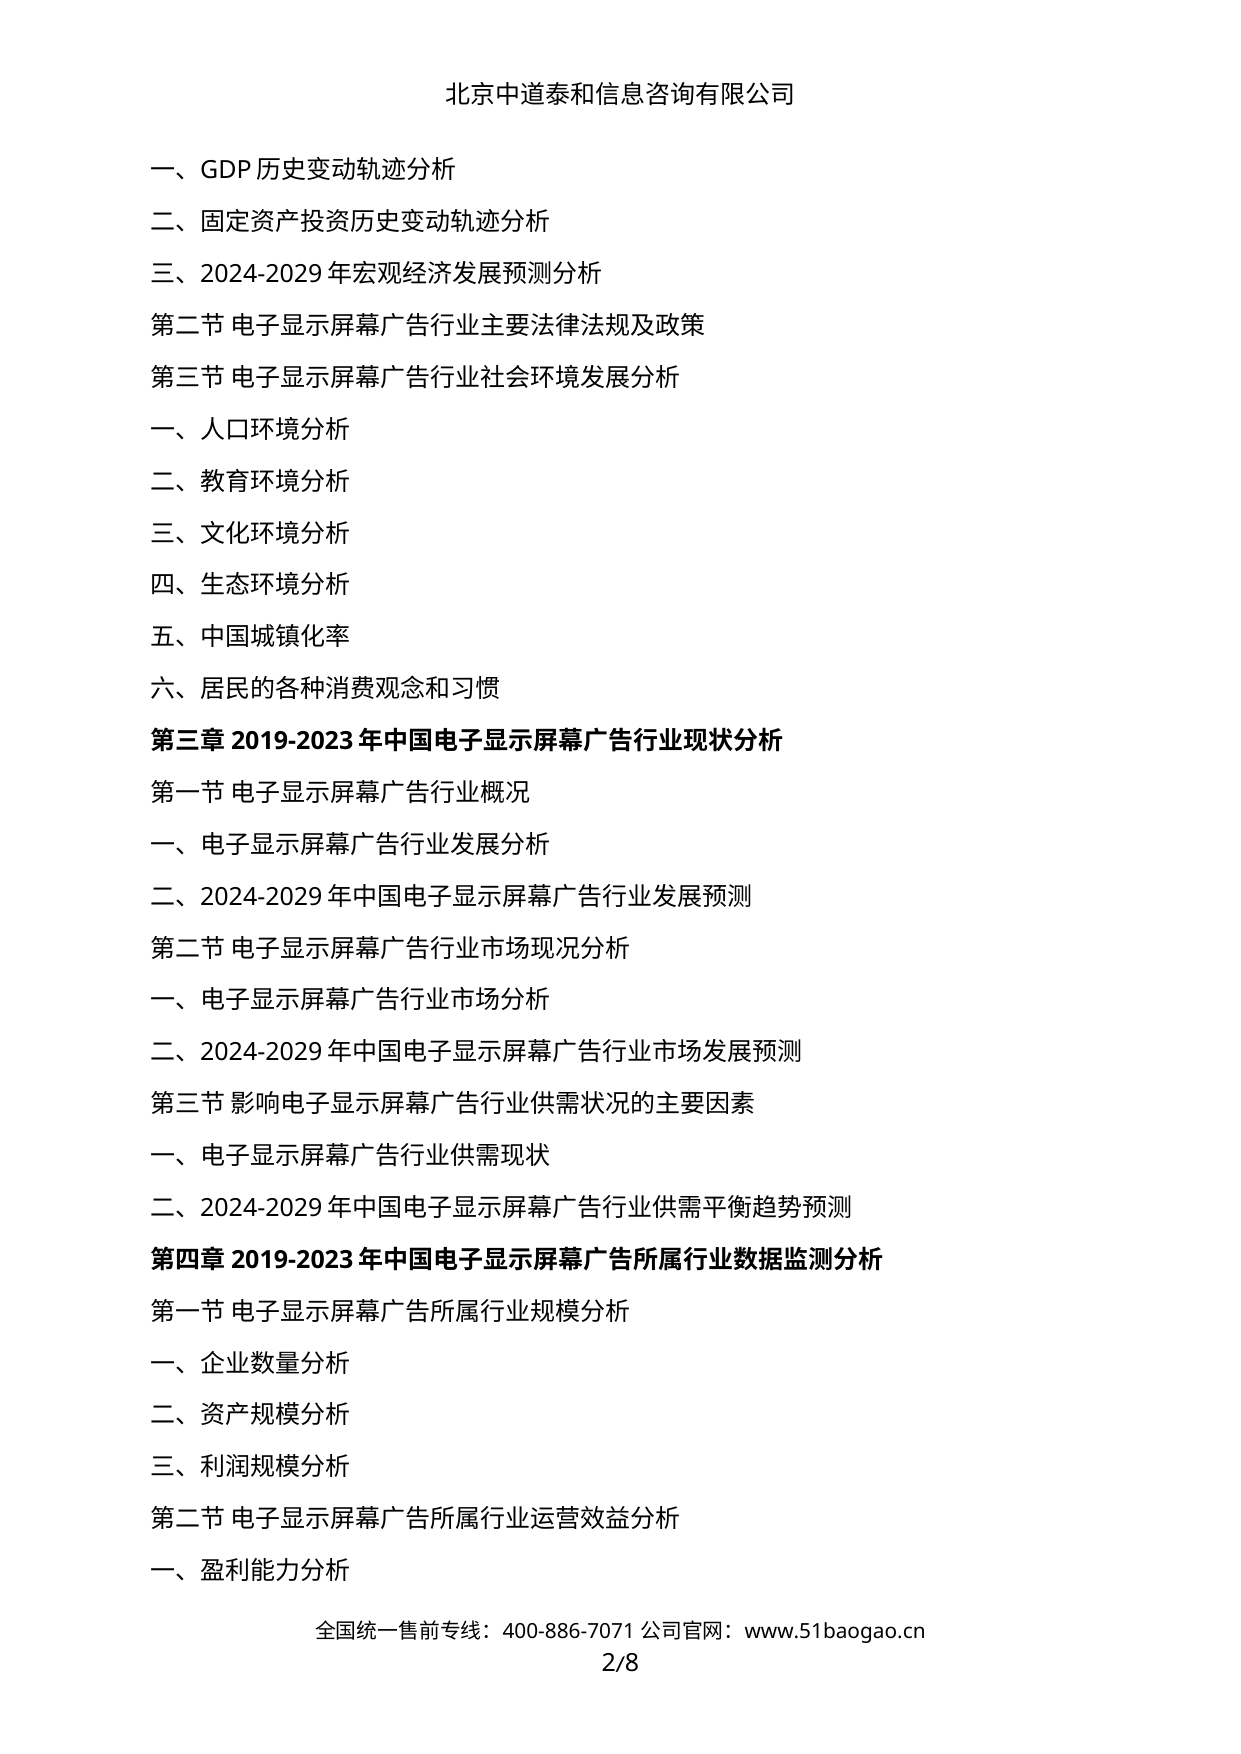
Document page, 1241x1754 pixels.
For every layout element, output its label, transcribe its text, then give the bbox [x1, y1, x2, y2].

text 第一节 电子显示屏幕广告所属行业规模分析 [150, 1291, 1090, 1327]
text 一、企业数量分析 [150, 1343, 1090, 1379]
text 第二节 电子显示屏幕广告行业主要法律法规及政策 [150, 306, 1090, 342]
text 第二节 电子显示屏幕广告所属行业运营效益分析 [150, 1499, 1090, 1535]
text 第三节 影响电子显示屏幕广告行业供需状况的主要因素 [150, 1084, 1090, 1120]
text 二、资产规模分析 [150, 1395, 1090, 1431]
text 四、生态环境分析 [150, 565, 1090, 601]
text 二、2024-2029年中国电子显示屏幕广告行业市场发展预测 [150, 1032, 1090, 1068]
text 一、电子显示屏幕广告行业发展分析 [150, 824, 1090, 861]
text 三、文化环境分析 [150, 513, 1090, 549]
text 一、人口环境分析 [150, 409, 1090, 446]
text 三、2024-2029年宏观经济发展预测分析 [150, 254, 1090, 290]
text 第四章 2019-2023年中国电子显示屏幕广告所属行业数据监测分析 [150, 1239, 1090, 1276]
text 第二节 电子显示屏幕广告行业市场现况分析 [150, 928, 1090, 964]
text 六、居民的各种消费观念和习惯 [150, 669, 1090, 705]
text 二、2024-2029年中国电子显示屏幕广告行业发展预测 [150, 876, 1090, 912]
text 二、2024-2029年中国电子显示屏幕广告行业供需平衡趋势预测 [150, 1187, 1090, 1224]
text 一、盈利能力分析 [150, 1551, 1090, 1587]
text 一、GDP历史变动轨迹分析 [150, 150, 1090, 186]
text 三、利润规模分析 [150, 1447, 1090, 1483]
text 第三章 2019-2023年中国电子显示屏幕广告行业现状分析 [150, 721, 1090, 757]
text 一、电子显示屏幕广告行业供需现状 [150, 1136, 1090, 1172]
text 第三节 电子显示屏幕广告行业社会环境发展分析 [150, 357, 1090, 394]
text 二、固定资产投资历史变动轨迹分析 [150, 202, 1090, 238]
text 五、中国城镇化率 [150, 617, 1090, 653]
text 二、教育环境分析 [150, 461, 1090, 497]
text 第一节 电子显示屏幕广告行业概况 [150, 772, 1090, 809]
text 一、电子显示屏幕广告行业市场分析 [150, 980, 1090, 1016]
